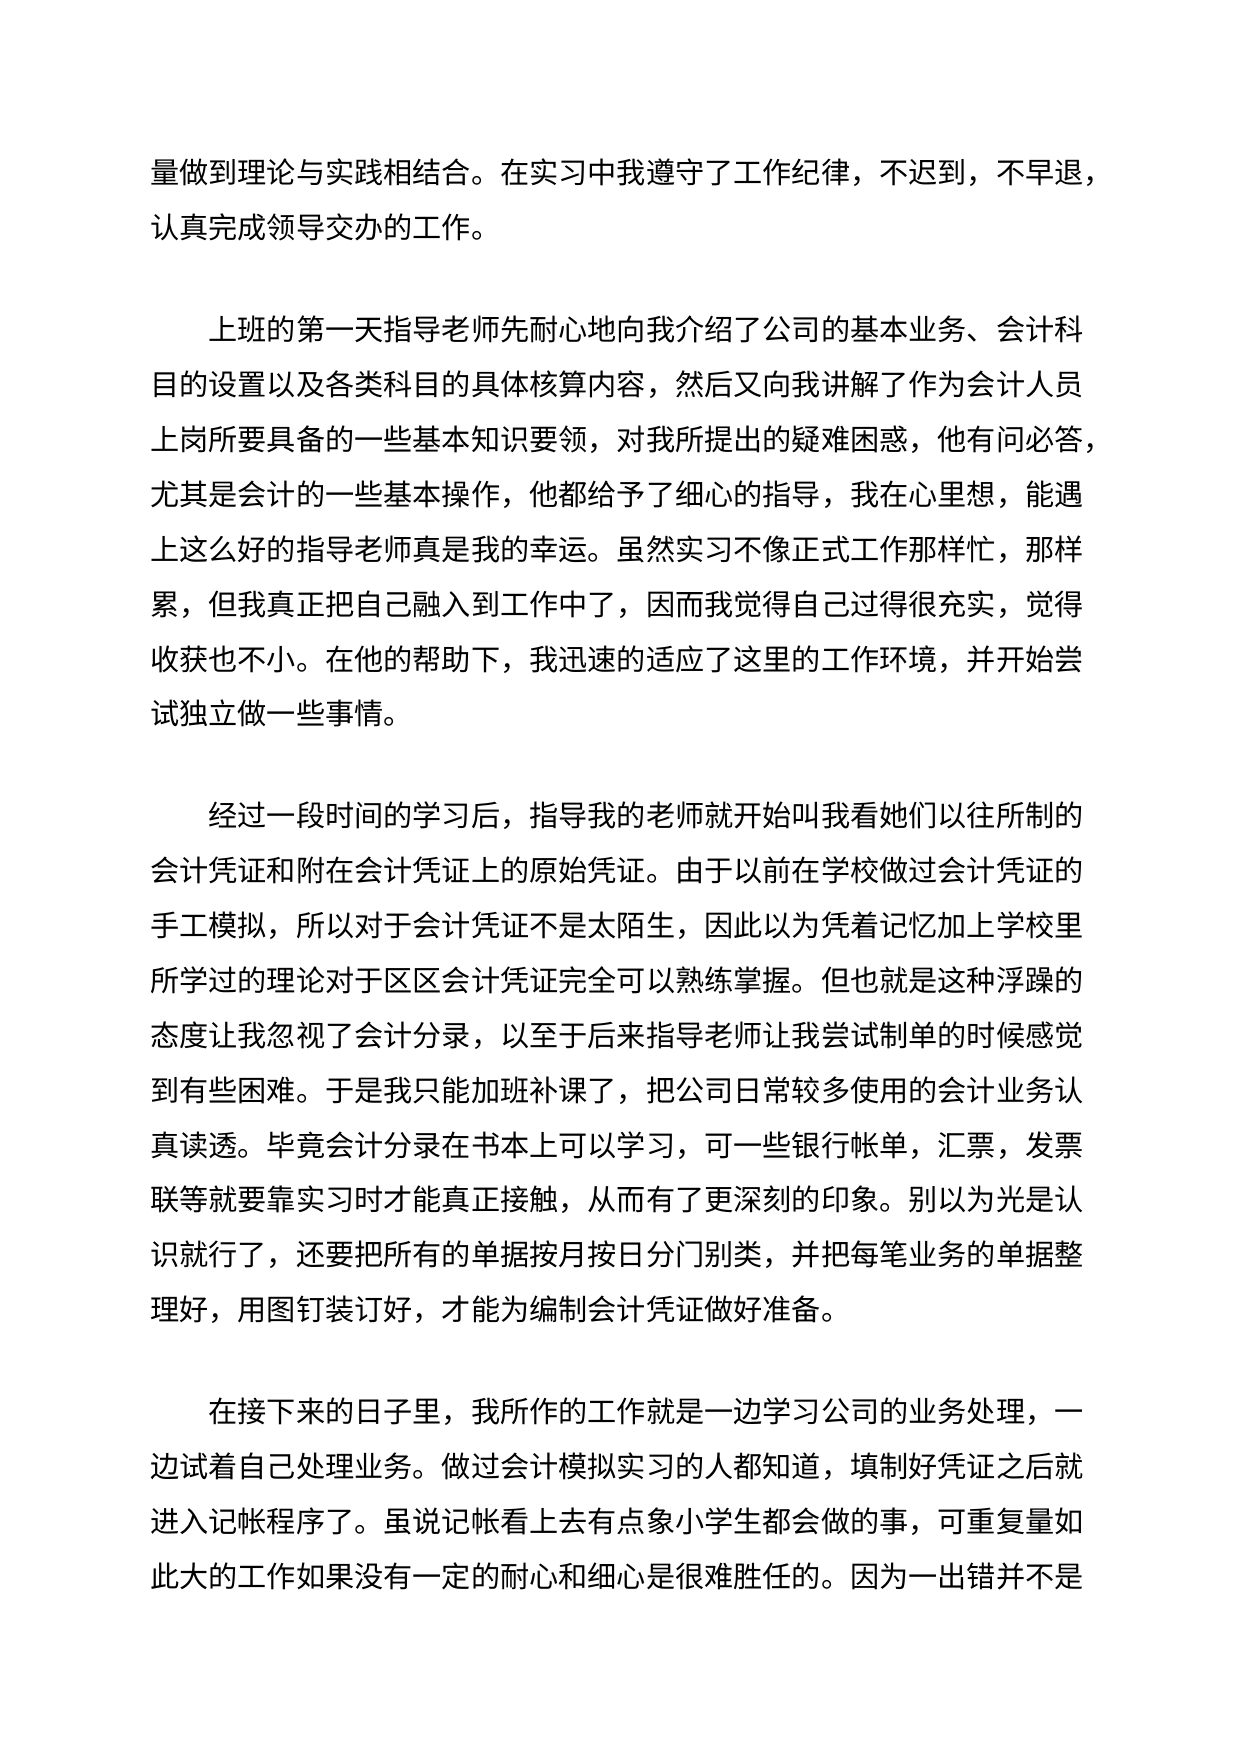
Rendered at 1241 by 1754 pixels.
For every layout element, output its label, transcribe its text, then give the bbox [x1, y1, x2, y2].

text 上班的第一天指导老师先耐心地向我介绍了公司的基本业务、会计科目的设置以及各类科目的具体核算内容，然后又向我讲解了作为会计人员上岗所要具备的一些基本知识要领，对我所提出的疑难困惑，他有问必答，尤其是会计的一些基本操作，他都给予了细心的指导，我在心里想，能遇上这么好的指导老师真是我的幸运。虽然实习不像正式工作那样忙，那样累，但我真正把自己融入到工作中了，因而我觉得自己过得很充实，觉得收获也不小。在他的帮助下，我迅速的适应了这里的工作环境，并开始尝试独立做一些事情。 [150, 307, 1090, 733]
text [150, 1388, 1090, 1596]
text 经过一段时间的学习后，指导我的老师就开始叫我看她们以往所制的会计凭证和附在会计凭证上的原始凭证。由于以前在学校做过会计凭证的手工模拟，所以对于会计凭证不是太陌生，因此以为凭着记忆加上学校里所学过的理论对于区区会计凭证完全可以熟练掌握。但也就是这种浮躁的态度让我忽视了会计分录，以至于后来指导老师让我尝试制单的时候感觉到有些困难。于是我只能加班补课了，把公司日常较多使用的会计业务认真读透。毕竟会计分录在书本上可以学习，可一些银行帐单，汇票，发票联等就要靠实习时才能真正接触，从而有了更深刻的印象。别以为光是认识就行了，还要把所有的单据按月按日分门别类，并把每笔业务的单据整理好，用图钉装订好，才能为编制会计凭证做好准备。 [150, 793, 1090, 1329]
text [150, 150, 1090, 247]
